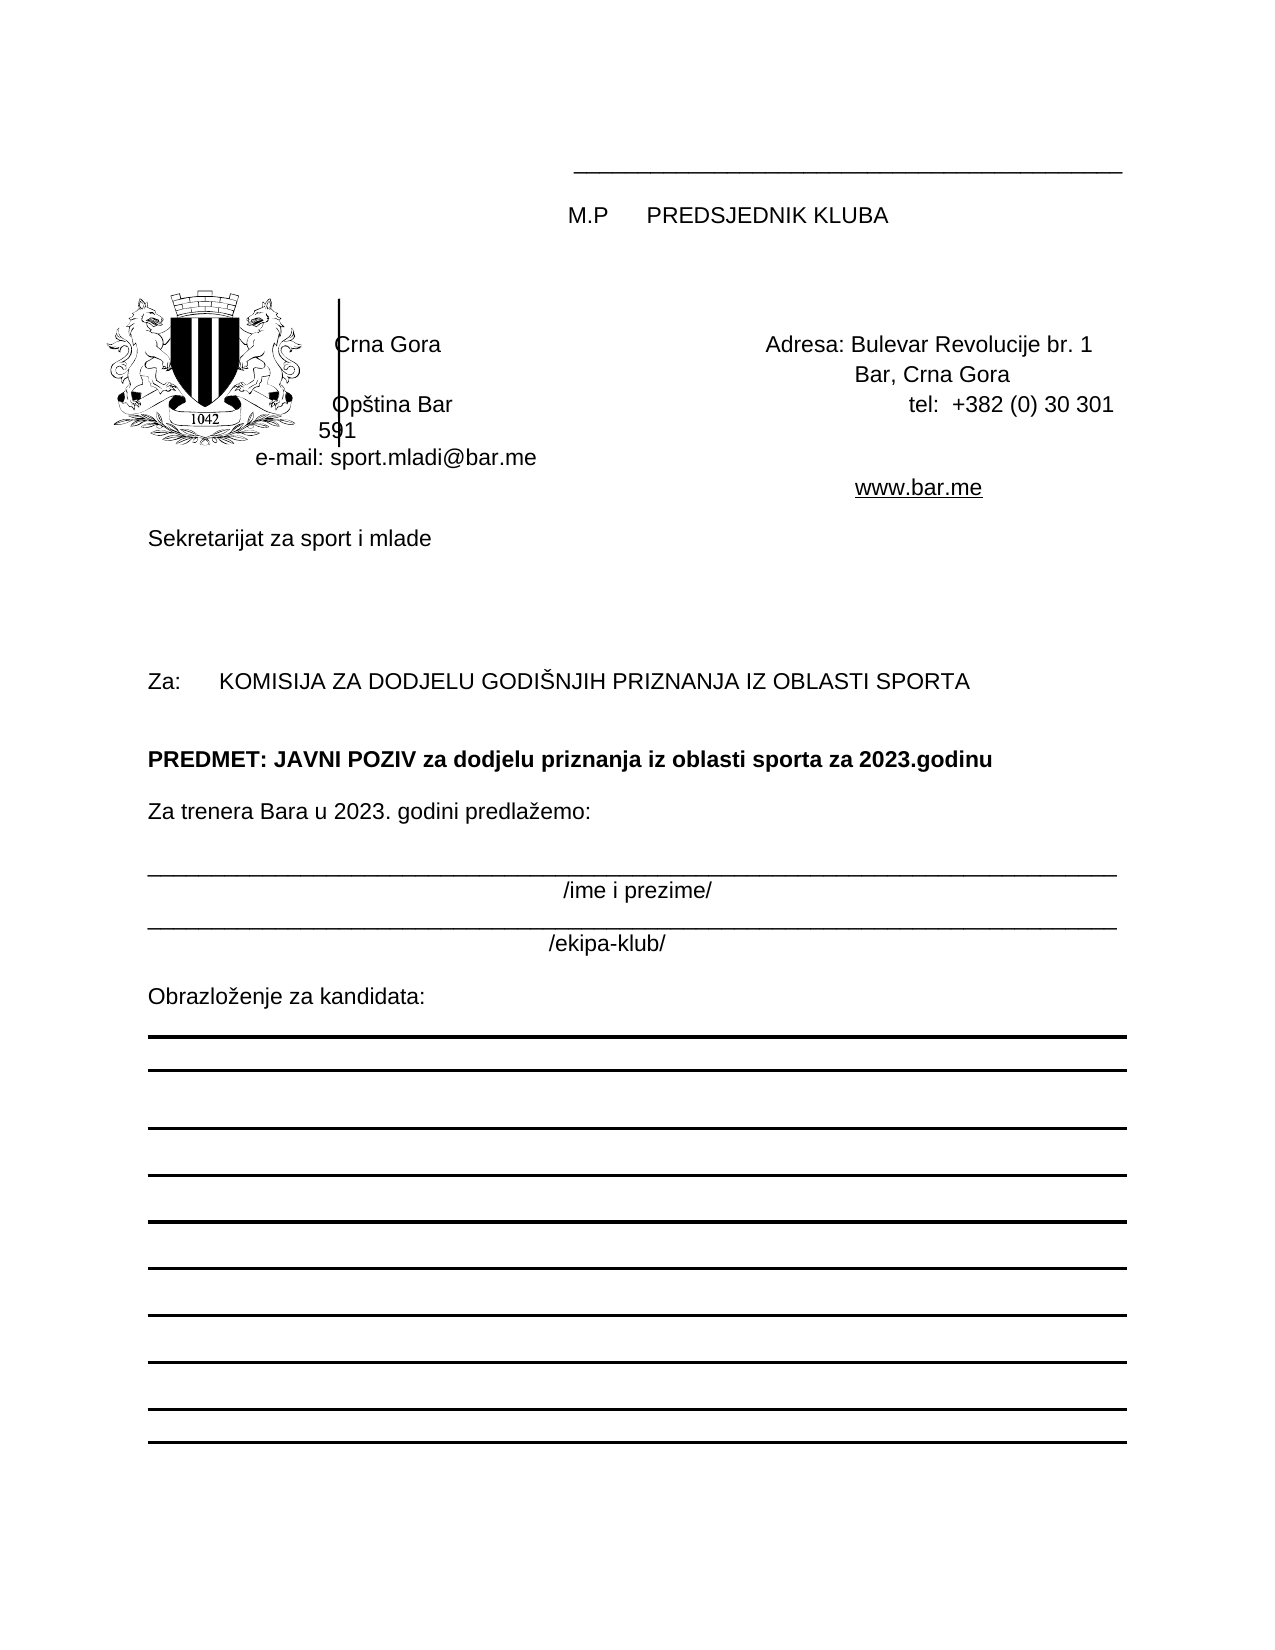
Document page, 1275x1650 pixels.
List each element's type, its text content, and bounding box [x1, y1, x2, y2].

text Obrazloženje za kandidata: [148, 983, 1127, 1009]
text Crna Gora Adresa: Bulevar Revolucije br. 1 [341, 331, 1127, 357]
text M.P PREDSJEDNIK KLUBA [148, 202, 1127, 228]
text /ekipa-klub/ [148, 930, 1127, 956]
text Za: KOMISIJA ZA DODJELU GODIŠNJIH PRIZNANJA IZ OBLASTI SPORTA [148, 668, 1127, 694]
text www.bar.me [148, 474, 1127, 500]
text ____________________________________________________________________________ [148, 904, 1127, 930]
text ___________________________________________ [148, 148, 1127, 174]
text Sekretarijat za sport i mlade [148, 525, 1127, 551]
text ____________________________________________________________________________ [148, 851, 1127, 877]
text PREDMET: JAVNI POZIV za dodjelu priznanja iz oblasti sporta za 2023.godinu [148, 746, 1127, 772]
text Opština Bar tel: +382 (0) 30 301 591 [341, 391, 1127, 444]
text /ime i prezime/ [148, 877, 1127, 904]
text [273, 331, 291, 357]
text Za trenera Bara u 2023. godini predlažemo: [148, 798, 1127, 824]
text Bar, Crna Gora [341, 361, 1127, 387]
text Opština Bar tel: +382 (0) 30 301 591 [231, 391, 338, 444]
text Bar, Crna Gora [281, 361, 337, 387]
text Bar, Crna Gora [148, 361, 181, 387]
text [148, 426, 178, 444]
text e-mail: sport.mladi@bar.me [148, 444, 1127, 470]
text Bar, Crna Gora [229, 361, 264, 387]
